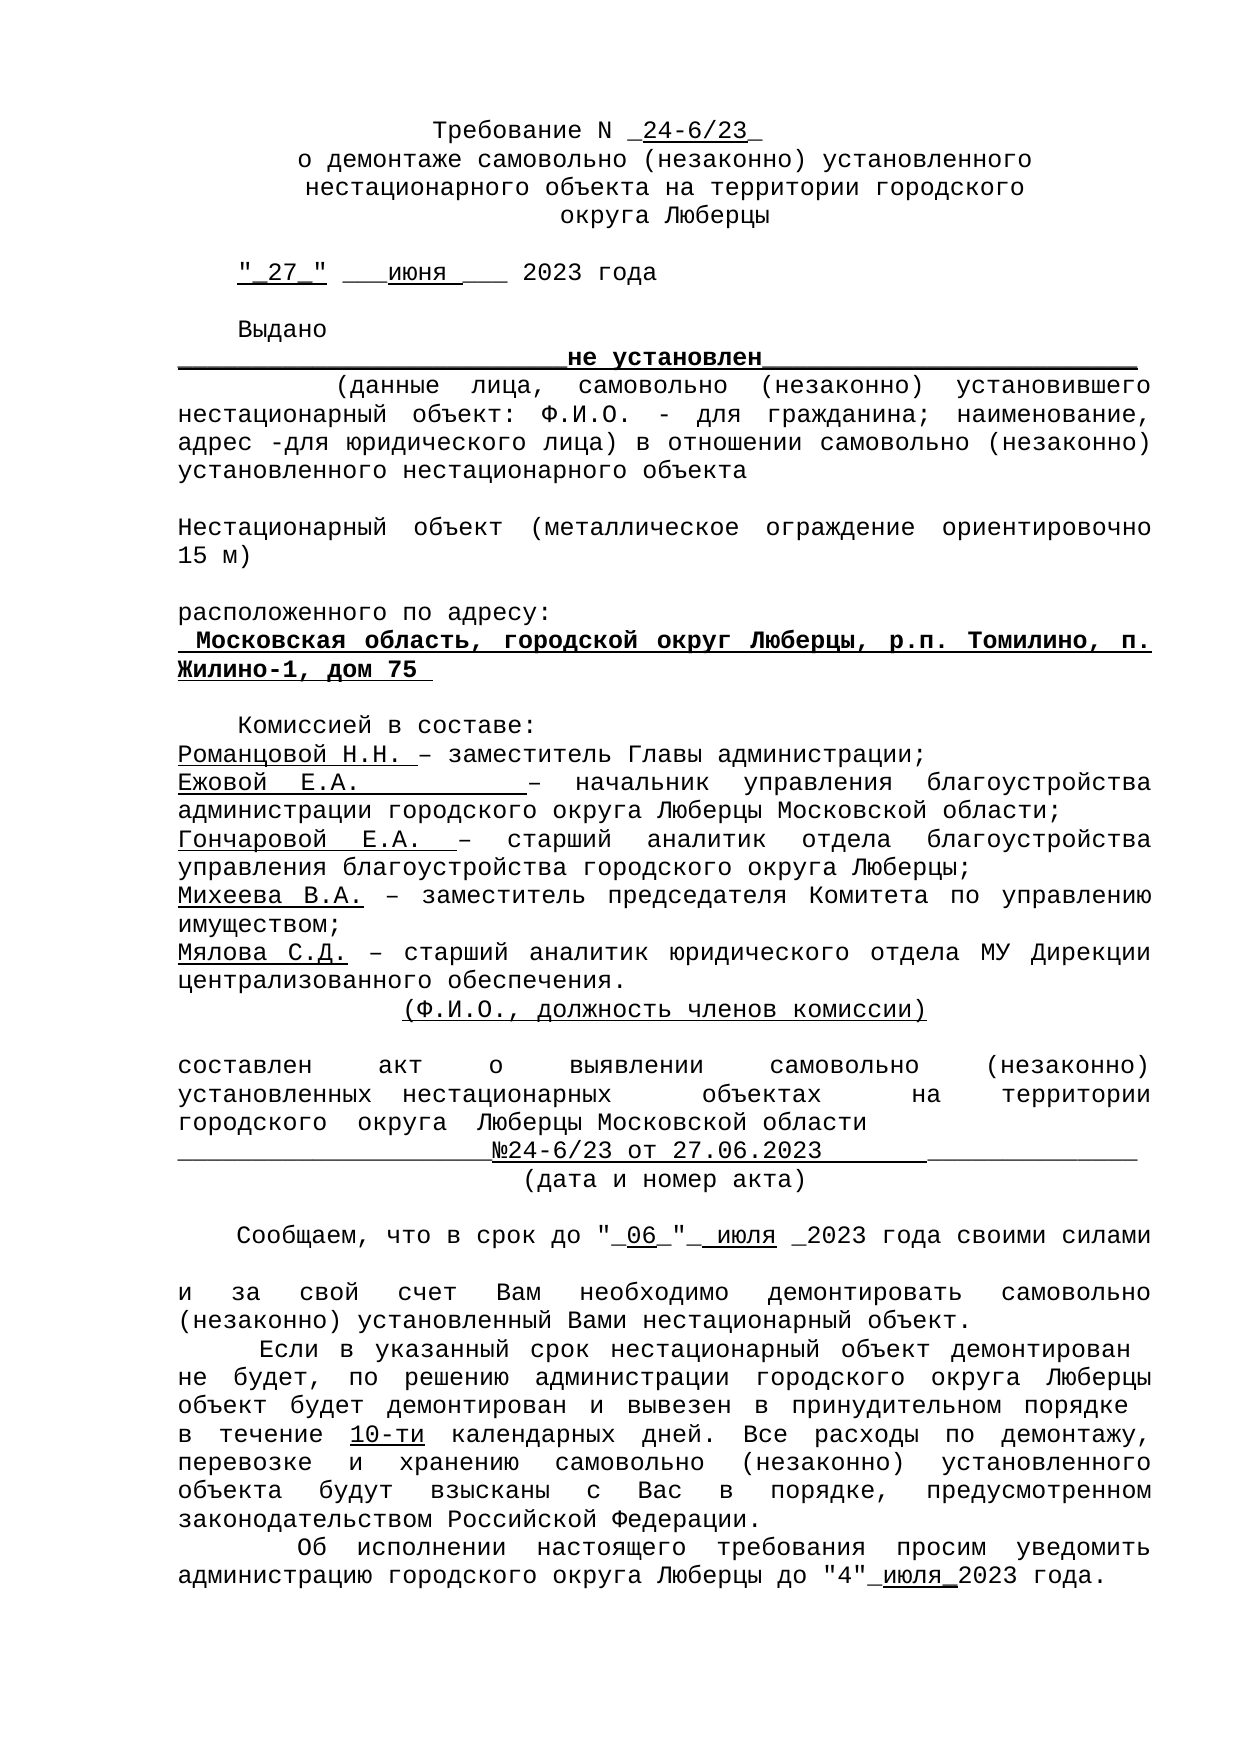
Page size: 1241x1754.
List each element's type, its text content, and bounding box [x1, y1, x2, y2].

text о демонтаже самовольно (незаконно) установленного [177, 146, 1152, 175]
text Московская область, городской округ Люберцы, р.п. Томилино, п. Жилино-1, дом 75 [177, 628, 1152, 651]
text "_27_" ___июня ___ 2023 года [177, 260, 1152, 288]
text Требование N _24-6/23_ [177, 118, 1152, 146]
text (дата и номер акта) [177, 1166, 1152, 1195]
text Если в указанный срок нестационарный объект демонтирован не будет, по решению администрации городского округа Люберцы объект будет демонтирован и вывезен в принудительном порядке в течение 10-ти календарных дней. Все расходы по демонтажу, перевозке и хранению самовольно (незаконно) установленного объекта будут взысканы с Вас в порядке, предусмотренном законодательством Российской Федерации. [177, 1336, 1152, 1534]
text (данные лица, самовольно (незаконно) установившего нестационарный объект: Ф.И.О. - для гражданина; наименование, адрес -для юридического лица) в отношении самовольно (незаконно) установленного нестационарного объекта [177, 373, 1152, 486]
text Романцовой Н.Н. – заместитель Главы администрации; [177, 741, 1152, 770]
text Ежовой Е.А. – начальник управления благоустройства администрации городского округа Люберцы Московской области; [177, 770, 1152, 826]
text Нестационарный объект (металлическое ограждение ориентировочно 15 м) [177, 515, 1152, 571]
text округа Люберцы [177, 203, 1152, 231]
text нестационарного объекта на территории городского [177, 175, 1152, 203]
text Михеева В.А. – заместитель председателя Комитета по управлению имуществом; [177, 883, 1152, 940]
text __________________________не установлен_________________________ [177, 345, 1152, 373]
text Гончаровой Е.А. – старший аналитик отдела благоустройства управления благоустройства городского округа Люберцы; [177, 826, 1152, 883]
text _____________________№24-6/23 от 27.06.2023 ______________ [177, 1138, 1152, 1166]
text Московская область, городской округ Люберцы, р.п. Томилино, п. Жилино-1, дом 75 [177, 652, 1152, 685]
text Выдано [177, 316, 1152, 345]
text Мялова С.Д. – старший аналитик юридического отдела МУ Дирекции централизованного обеспечения. [177, 940, 1152, 996]
text Комиссией в составе: [177, 713, 1152, 741]
text расположенного по адресу: [177, 600, 1152, 628]
text составлен акт о выявлении самовольно (незаконно) установленных нестационарных объектах на территории городского округа Люберцы Московской области [177, 1053, 1152, 1138]
text Об исполнении настоящего требования просим уведомить администрацию городского округа Люберцы до "4"_июля_2023 года. [177, 1534, 1152, 1591]
text (Ф.И.О., должность членов комиссии) [177, 996, 1152, 1025]
text Сообщаем, что в срок до "_06_"_ июля _2023 года своими силами и за свой счет Вам необходимо демонтировать самовольно (незаконно) установленный Вами нестационарный объект. [177, 1223, 1152, 1336]
